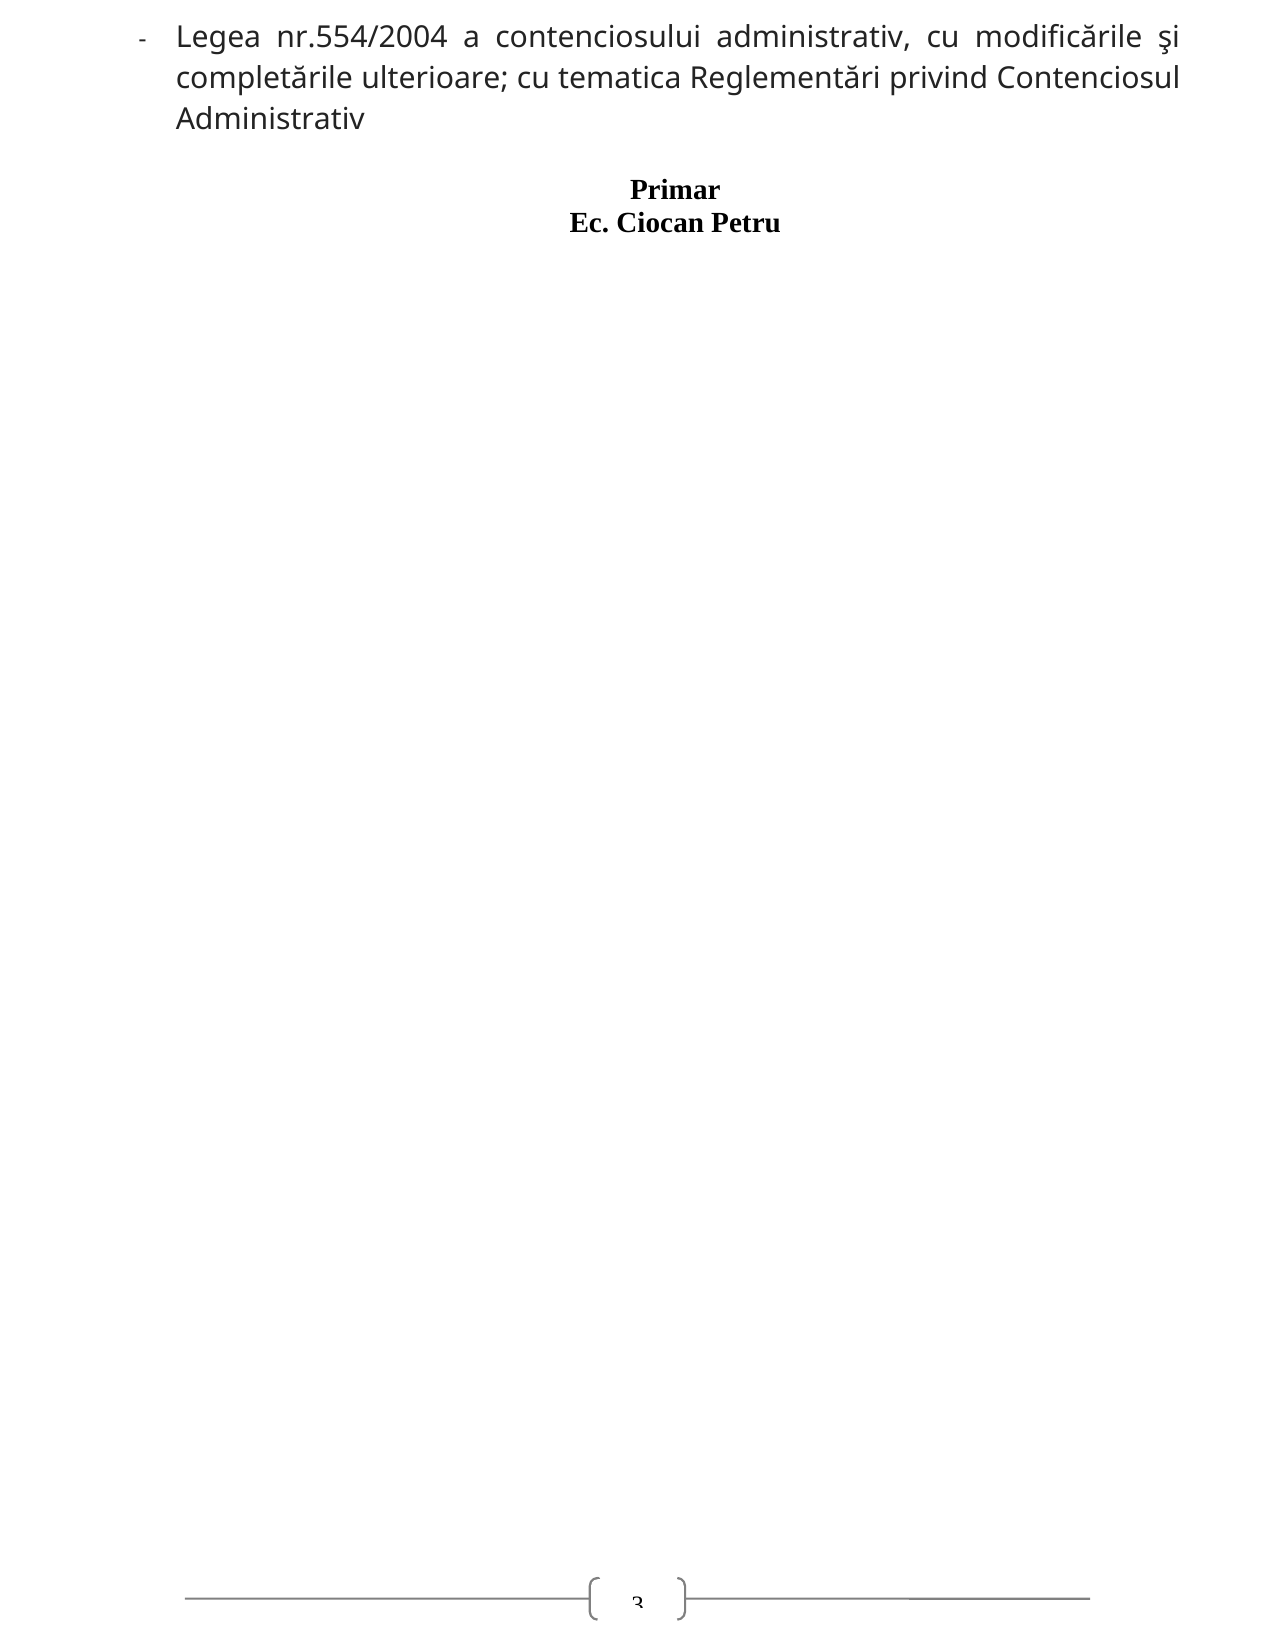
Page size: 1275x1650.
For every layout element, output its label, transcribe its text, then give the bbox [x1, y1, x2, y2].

text Primar [94, 172, 1181, 205]
text Ec. Ciocan Petru [94, 205, 1181, 239]
list Legea nr.554/2004 a contenciosului administrativ, cu modificările şi completările ulterioare; cu tematica Reglementări privind Contenciosul Administrativ [138, 15, 1181, 138]
